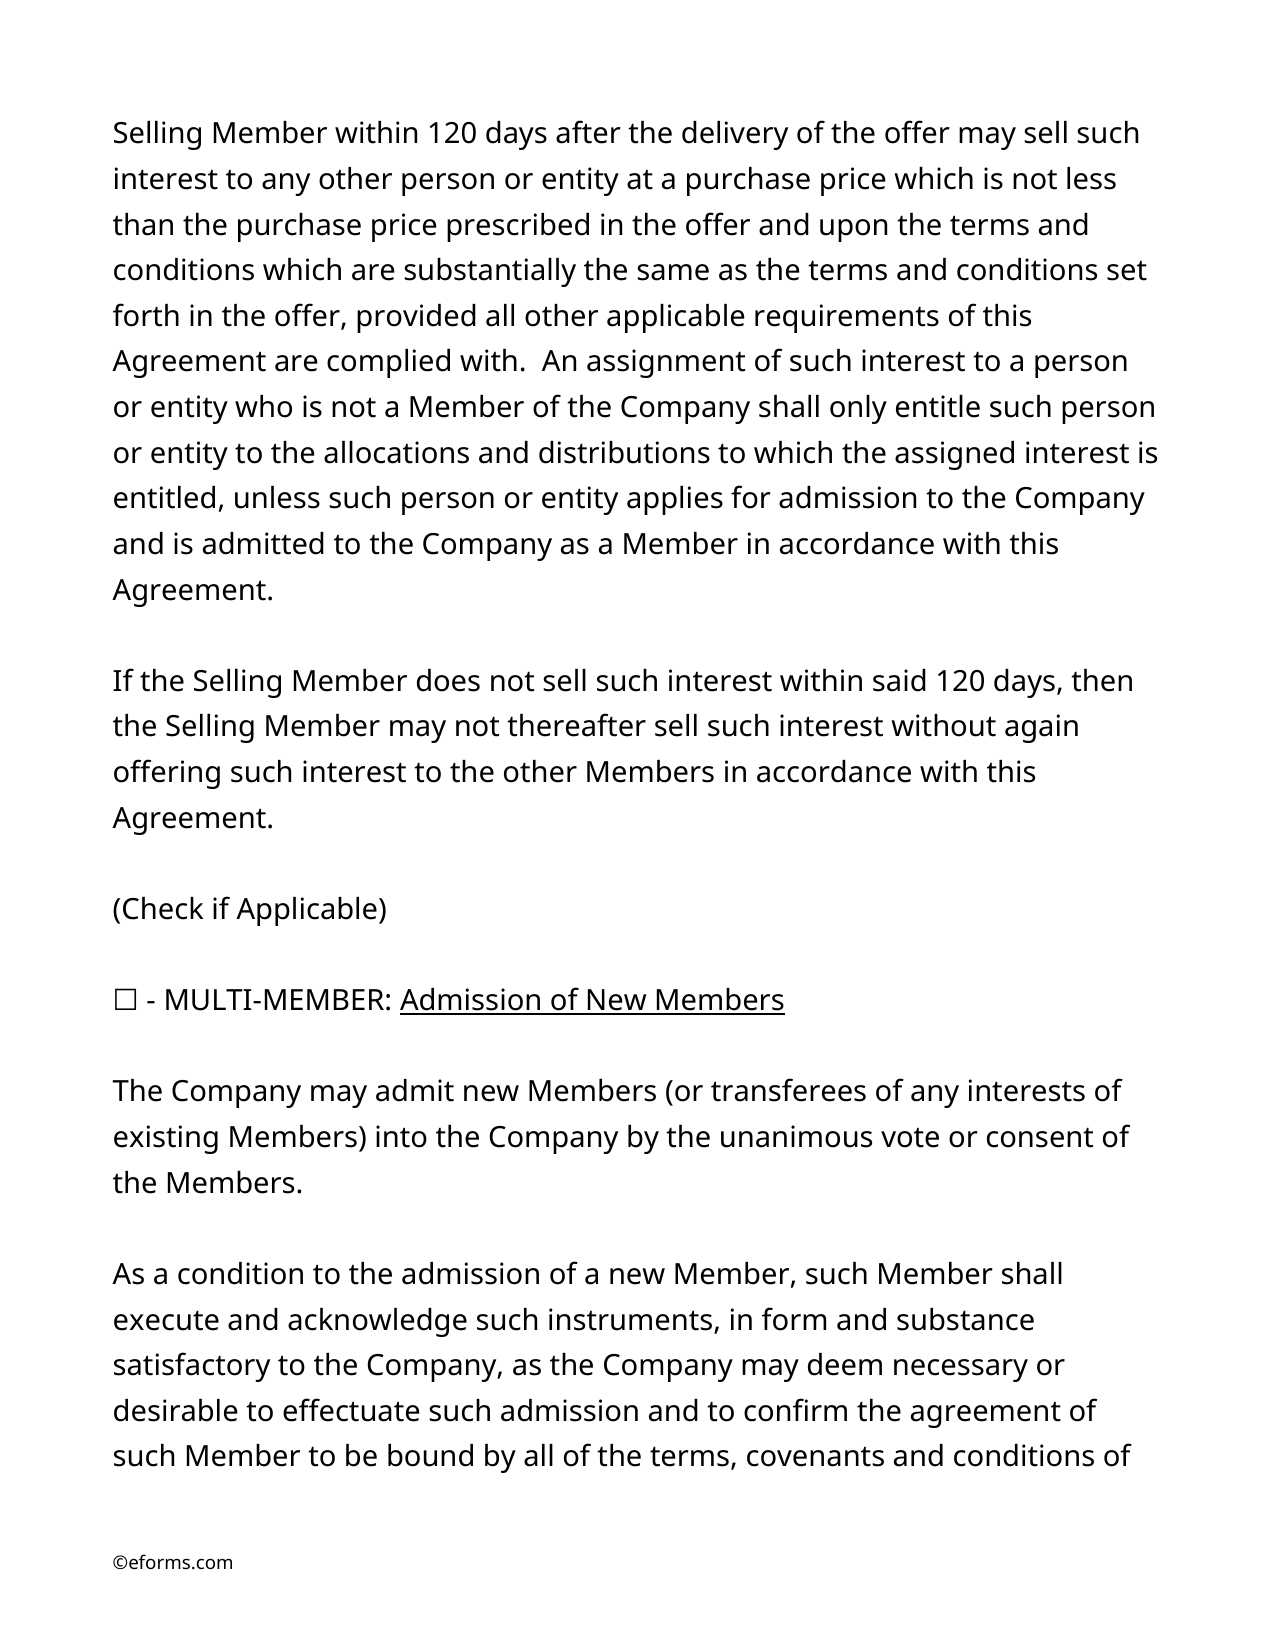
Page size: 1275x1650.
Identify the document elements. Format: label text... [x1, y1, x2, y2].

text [112, 112, 1162, 608]
text ☐ - MULTI-MEMBER: Admission of New Members [112, 979, 1162, 1019]
text If the Selling Member does not sell such interest within said 120 days, then the Selling Member may not thereafter sell such interest without again offering such interest to the other Members in accordance with this Agreement. [112, 660, 1162, 837]
text (Check if Applicable) [112, 888, 1162, 928]
text The Company may admit new Members (or transferees of any interests of existing Members) into the Company by the unanimous vote or consent of the Members. [112, 1071, 1162, 1202]
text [112, 1253, 1162, 1475]
